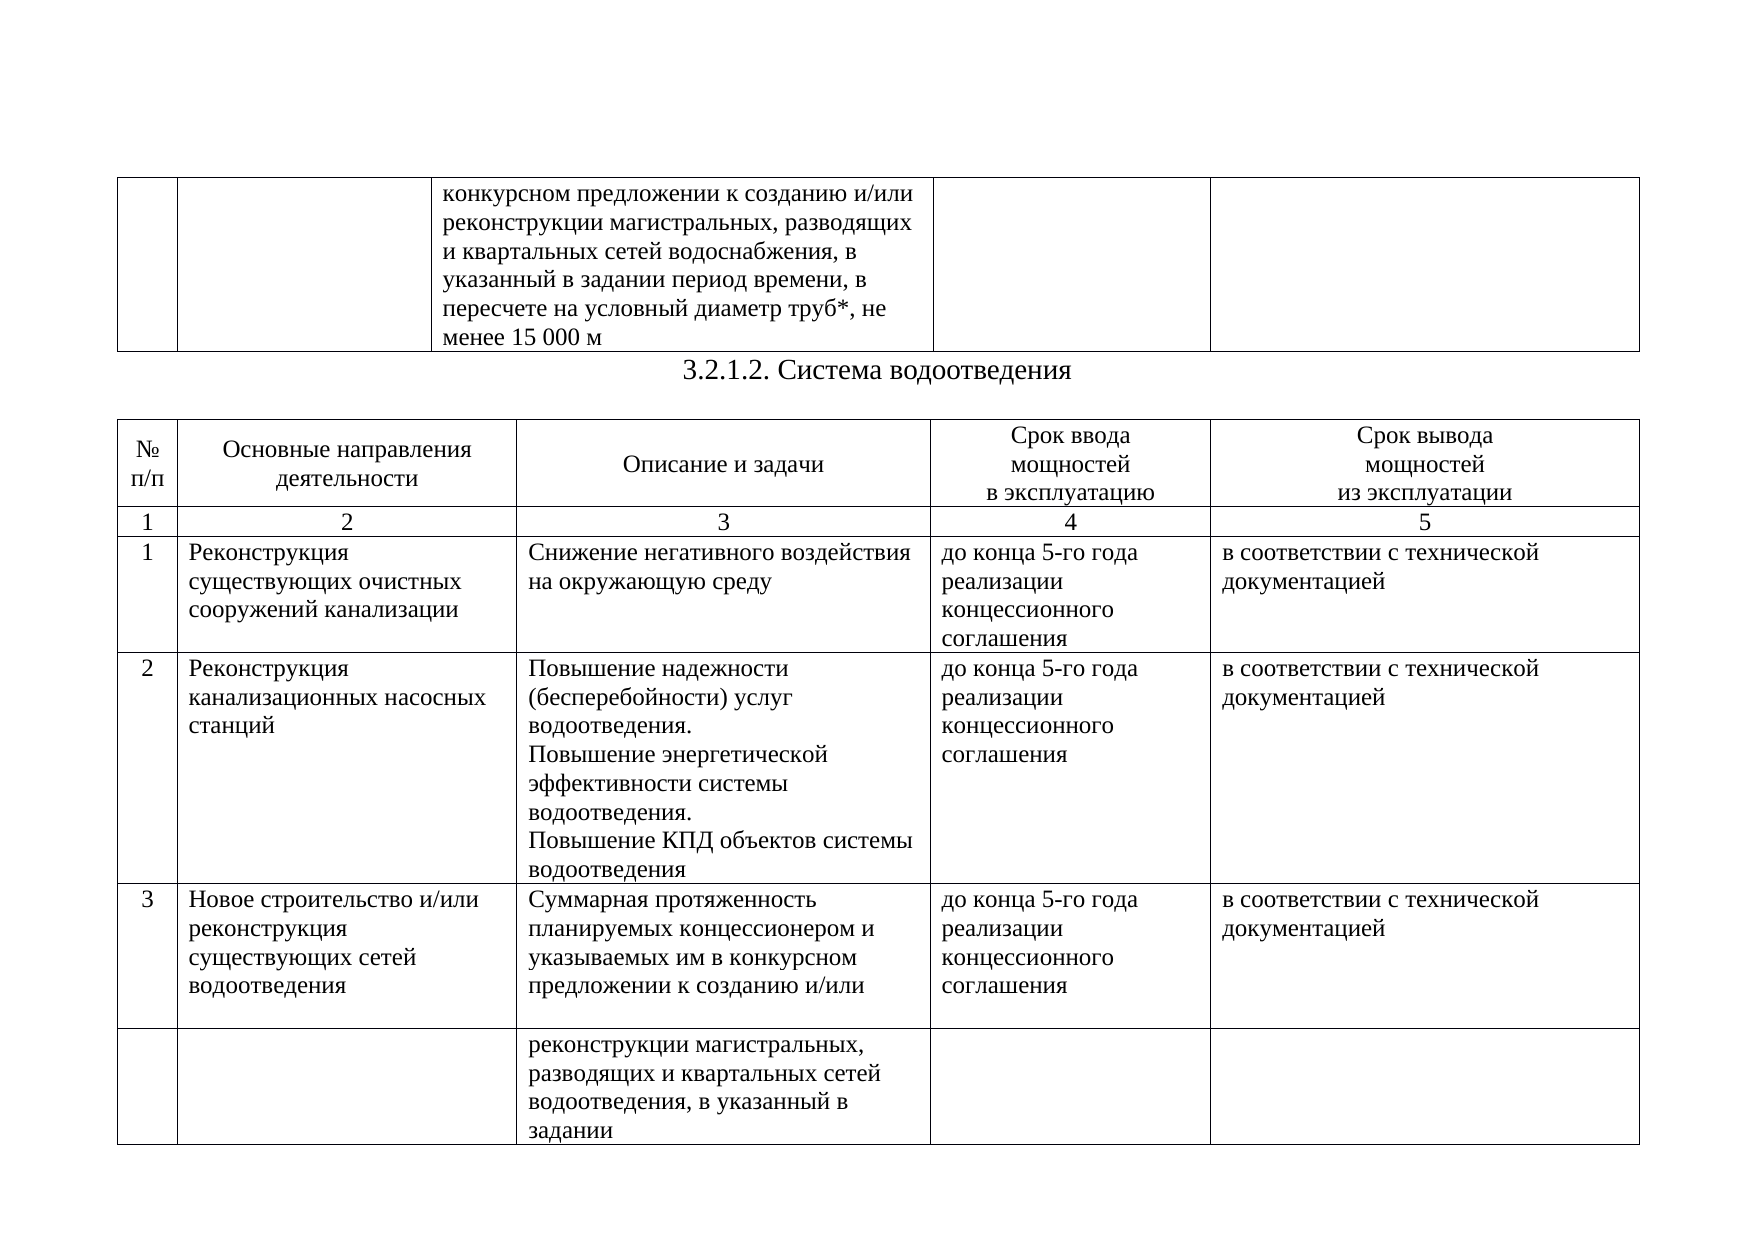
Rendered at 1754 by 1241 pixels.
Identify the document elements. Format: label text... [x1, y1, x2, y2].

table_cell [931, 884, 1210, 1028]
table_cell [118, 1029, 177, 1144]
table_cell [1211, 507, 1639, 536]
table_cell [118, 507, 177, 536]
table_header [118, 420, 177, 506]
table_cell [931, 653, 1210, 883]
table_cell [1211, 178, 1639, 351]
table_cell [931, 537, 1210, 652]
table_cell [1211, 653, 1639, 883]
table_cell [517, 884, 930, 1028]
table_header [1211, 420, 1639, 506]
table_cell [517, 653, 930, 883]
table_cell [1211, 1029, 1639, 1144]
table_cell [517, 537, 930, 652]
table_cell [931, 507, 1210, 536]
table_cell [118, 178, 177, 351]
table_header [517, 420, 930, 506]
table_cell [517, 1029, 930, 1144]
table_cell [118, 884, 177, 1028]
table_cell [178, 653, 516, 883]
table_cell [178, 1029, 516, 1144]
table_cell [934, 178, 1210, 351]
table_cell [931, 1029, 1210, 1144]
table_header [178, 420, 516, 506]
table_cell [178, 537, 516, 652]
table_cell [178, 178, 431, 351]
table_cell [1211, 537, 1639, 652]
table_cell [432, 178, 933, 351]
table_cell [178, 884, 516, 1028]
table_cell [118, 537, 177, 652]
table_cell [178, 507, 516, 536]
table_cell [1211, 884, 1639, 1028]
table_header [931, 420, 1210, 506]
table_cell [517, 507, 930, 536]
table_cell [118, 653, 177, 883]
text 3.2.1.2. Система водоотведения [118, 352, 1636, 385]
